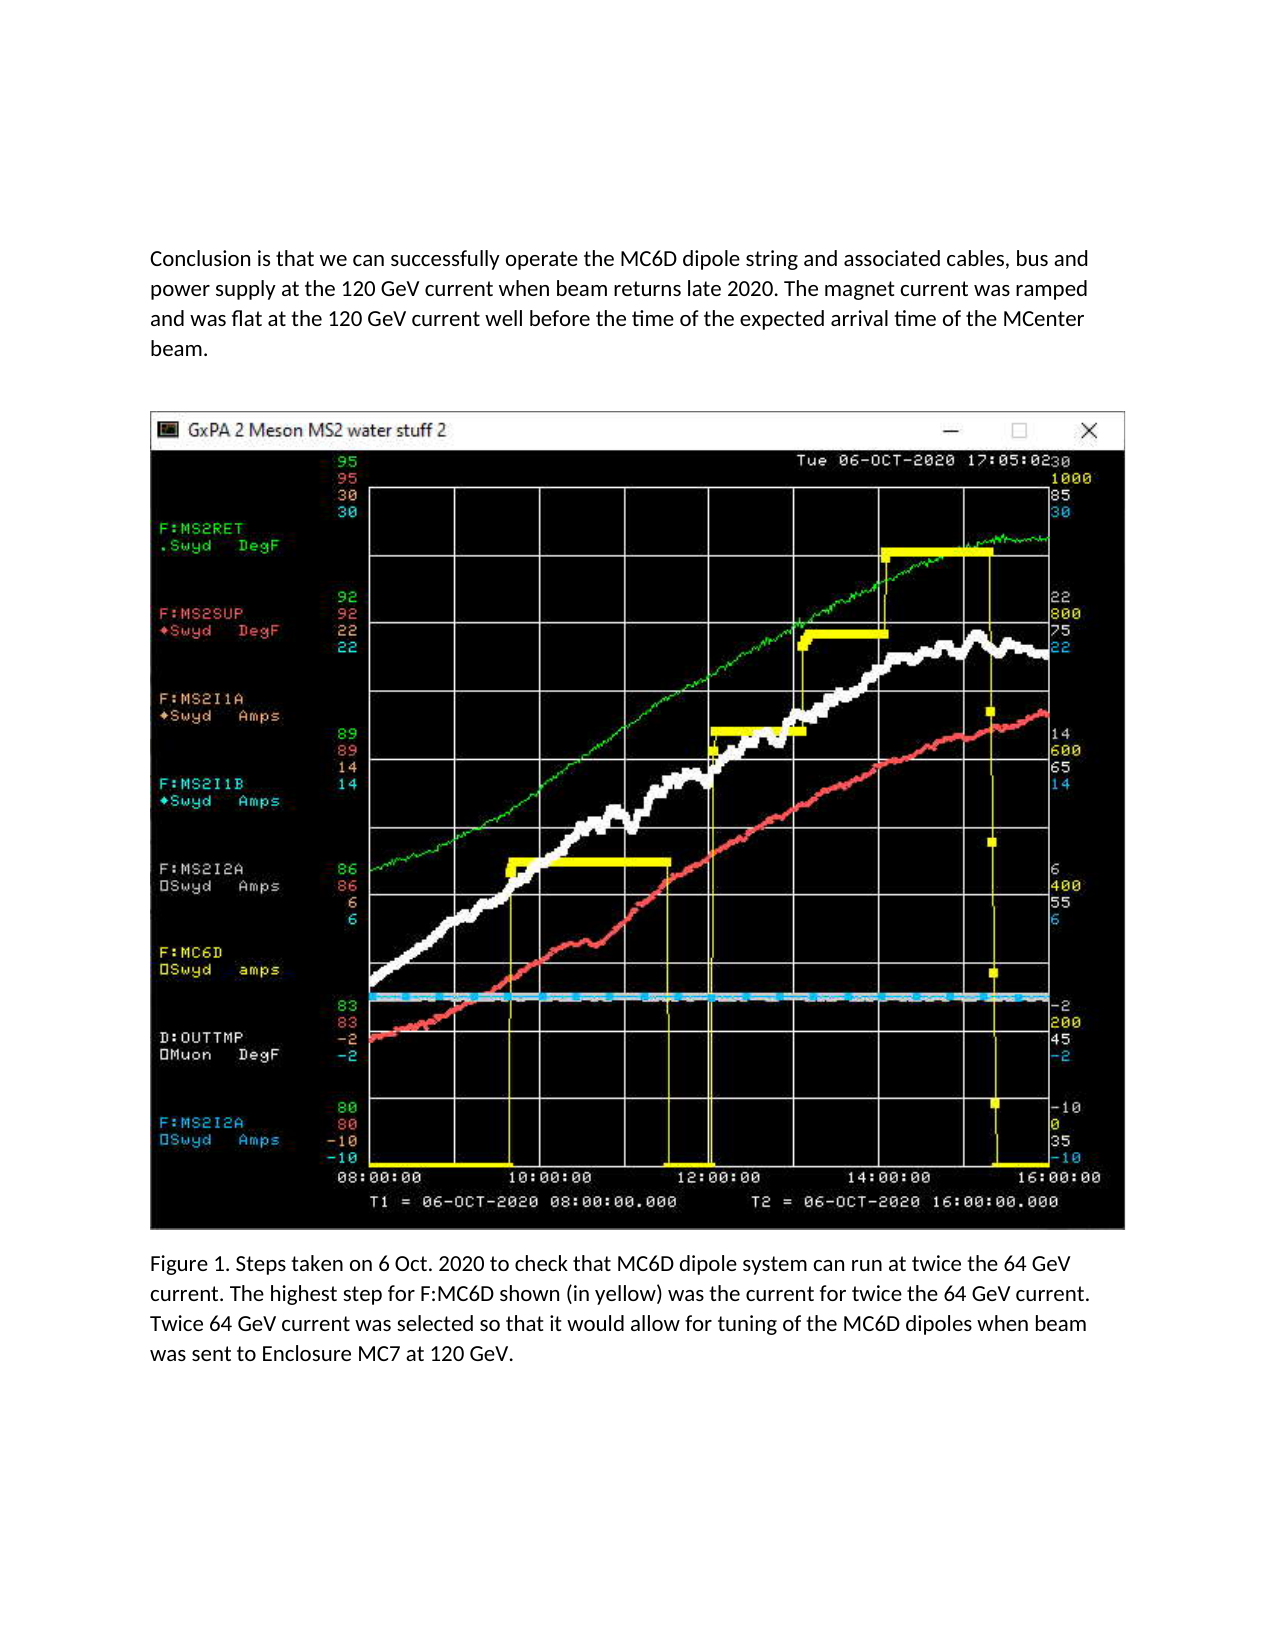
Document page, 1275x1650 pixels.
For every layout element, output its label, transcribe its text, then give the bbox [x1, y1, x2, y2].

text Conclusion is that we can successfully operate the MC6D dipole string and associated cables, bus and power supply at the 120 GeV current when beam returns late 2020. The magnet current was ramped and was flat at the 120 GeV current well before the time of the expected arrival time of the MCenter beam. [150, 244, 1125, 362]
picture [150, 411, 1125, 1230]
text Figure 1. Steps taken on 6 Oct. 2020 to check that MC6D dipole system can run at twice the 64 GeV current. The highest step for F:MC6D shown (in yellow) was the current for twice the 64 GeV current. Twice 64 GeV current was selected so that it would allow for tuning of the MC6D dipoles when beam was sent to Enclosure MC7 at 120 GeV. [150, 1249, 1125, 1367]
